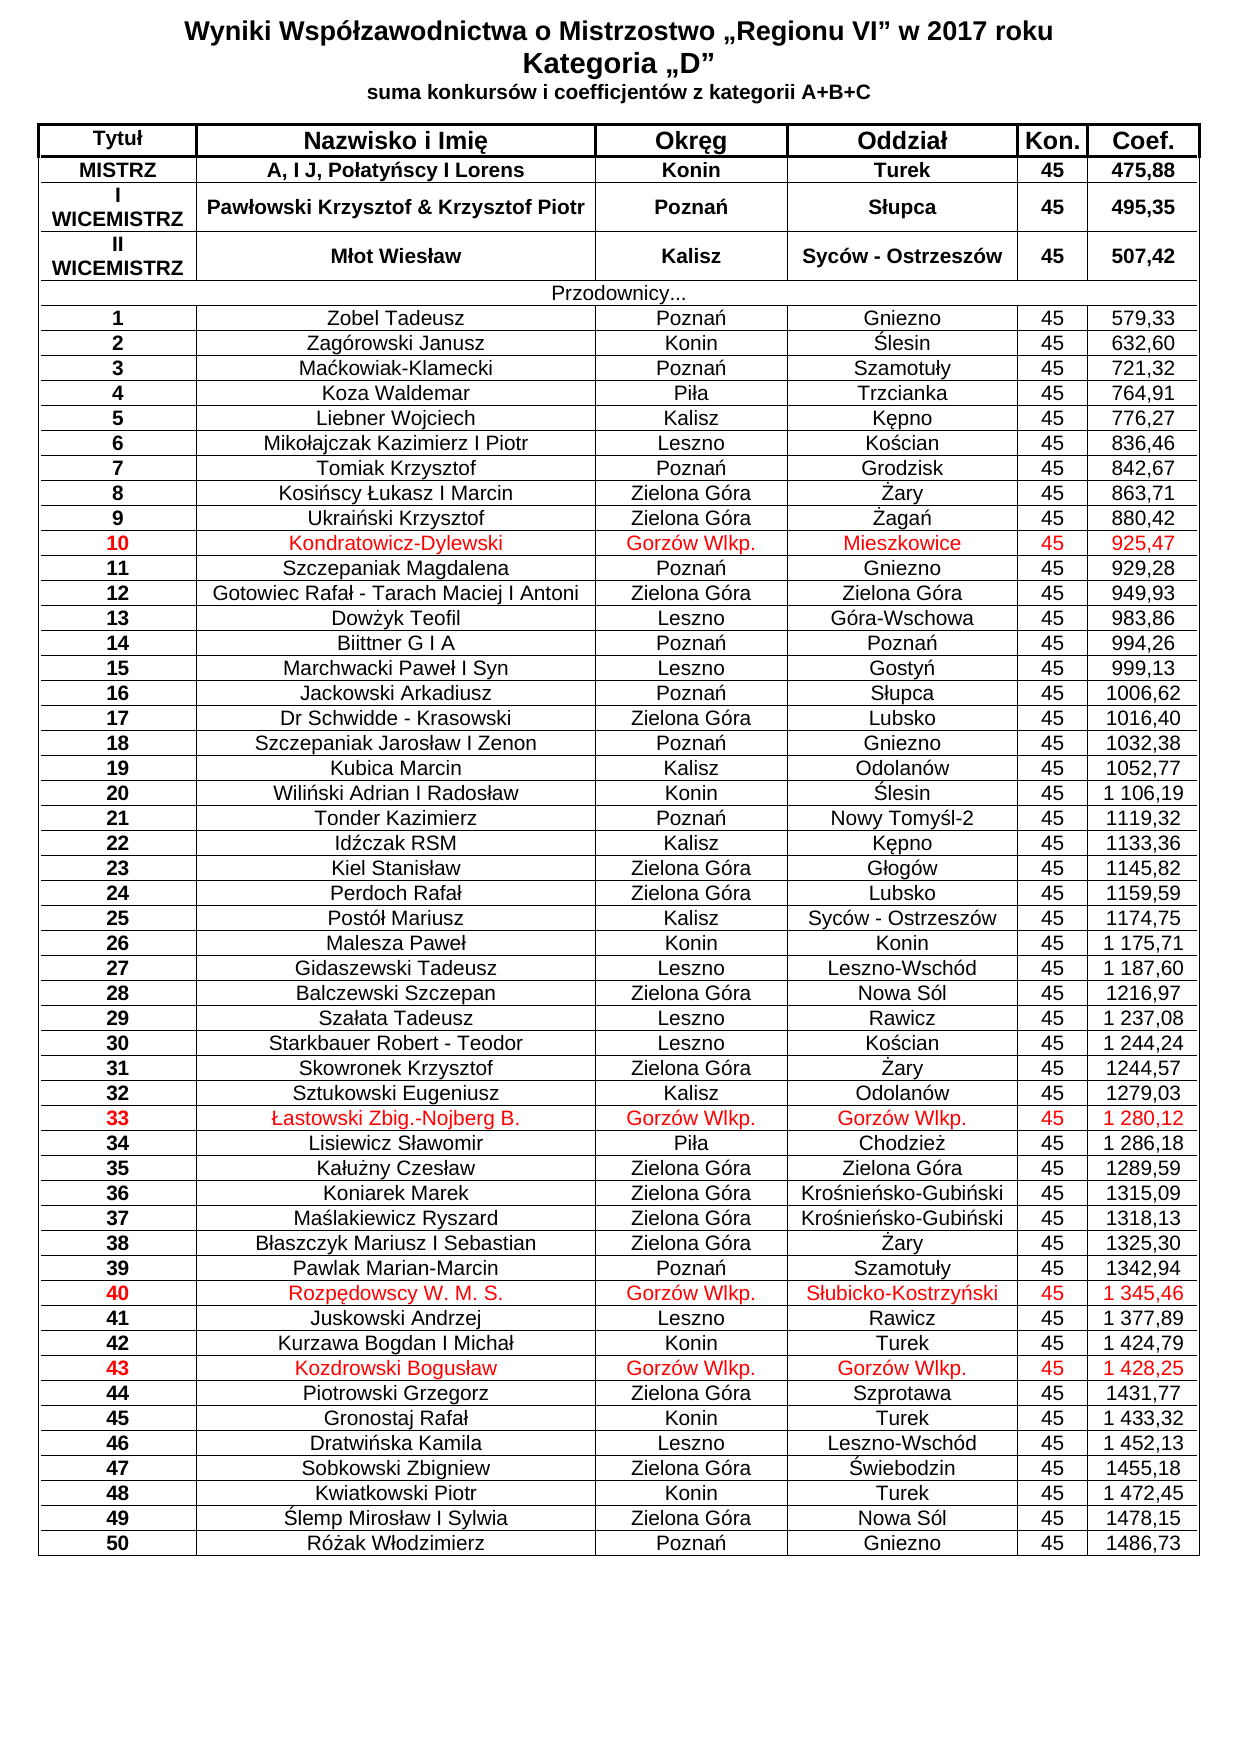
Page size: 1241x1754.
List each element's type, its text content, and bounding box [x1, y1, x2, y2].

table_cell Kałużny Czesław [197, 1156, 595, 1179]
table_cell Zielona Góra [788, 581, 1017, 604]
table_cell 925,47 [1088, 530, 1199, 554]
table_cell 48 [39, 1480, 196, 1504]
table_cell Zielona Góra [596, 1231, 787, 1254]
table_cell 45 [1018, 183, 1087, 231]
table_cell Leszno [596, 1306, 787, 1329]
table_cell 1325,30 [1088, 1230, 1199, 1254]
table_cell 1 175,71 [1088, 930, 1199, 954]
table_cell Szczepaniak Magdalena [197, 556, 595, 579]
table_cell Poznań [596, 631, 787, 654]
table_cell 45 [1018, 1156, 1087, 1179]
table_cell 1159,59 [1088, 880, 1199, 904]
table_cell Syców - Ostrzeszów [788, 906, 1017, 929]
table_cell 45 [1018, 581, 1087, 604]
table_cell 579,33 [1088, 305, 1199, 329]
table_cell 46 [39, 1430, 196, 1454]
table_cell Gotowiec Rafał - Tarach Maciej I Antoni [197, 581, 595, 604]
table_cell I WICEMISTRZ [39, 182, 196, 231]
table_cell 632,60 [1088, 330, 1199, 354]
table_cell Poznań [596, 183, 787, 231]
table_cell Turek [788, 1481, 1017, 1504]
table_cell Szamotuły [788, 1256, 1017, 1279]
table_cell A, I J, Połatyńscy I Lorens [197, 158, 595, 182]
table_cell Marchwacki Paweł I Syn [197, 656, 595, 679]
table_cell 45 [1018, 1331, 1087, 1354]
table_cell Kępno [788, 831, 1017, 854]
table_cell 949,93 [1088, 580, 1199, 604]
table_cell 22 [39, 830, 196, 854]
table_cell 29 [39, 1005, 196, 1029]
table_cell 39 [39, 1255, 196, 1279]
table_cell 929,28 [1088, 555, 1199, 579]
table_cell 45 [1018, 631, 1087, 654]
table_cell Leszno [596, 956, 787, 979]
table_cell 45 [1018, 1306, 1087, 1329]
table_cell 45 [1018, 681, 1087, 704]
table_cell 1052,77 [1088, 755, 1199, 779]
table_cell 12 [39, 580, 196, 604]
table_cell 9 [39, 505, 196, 529]
table_cell Ślesin [788, 331, 1017, 354]
table_cell 1 [39, 305, 196, 329]
table_cell 45 [1018, 481, 1087, 504]
table_cell 38 [39, 1230, 196, 1254]
table_cell Juskowski Andrzej [197, 1306, 595, 1329]
table_cell 45 [1018, 806, 1087, 829]
table_cell Zielona Góra [596, 1056, 787, 1079]
table_cell 1 237,08 [1088, 1005, 1199, 1029]
table_cell Zagórowski Janusz [197, 331, 595, 354]
table_cell 1 187,60 [1088, 955, 1199, 979]
table_cell Poznań [596, 556, 787, 579]
table_cell Liebner Wojciech [197, 406, 595, 429]
table_cell 7 [39, 455, 196, 479]
table_cell 19 [39, 755, 196, 779]
table_cell 45 [1018, 381, 1087, 404]
table_cell Turek [788, 1406, 1017, 1429]
table_cell 1 433,32 [1088, 1405, 1199, 1429]
table_cell 34 [39, 1130, 196, 1154]
table_cell Błaszczyk Mariusz I Sebastian [197, 1231, 595, 1254]
table_cell Kalisz [596, 232, 787, 279]
table_header Tytuł [40, 126, 195, 154]
table_cell 45 [1018, 331, 1087, 354]
table_cell 1 472,45 [1088, 1480, 1199, 1504]
table_cell 49 [39, 1505, 196, 1529]
table_cell Zielona Góra [596, 1181, 787, 1204]
table_cell Dowżyk Teofil [197, 606, 595, 629]
table_cell 45 [1018, 731, 1087, 754]
table_cell 45 [1018, 1456, 1087, 1479]
table_cell 45 [1018, 1506, 1087, 1529]
table_cell 4 [39, 380, 196, 404]
table_cell Gniezno [788, 306, 1017, 329]
table_cell Mikołajczak Kazimierz I Piotr [197, 431, 595, 454]
table_cell Dr Schwidde - Krasowski [197, 706, 595, 729]
table_cell 45 [1018, 781, 1087, 804]
table_header Nazwisko i Imię [198, 126, 594, 154]
table_cell Kalisz [596, 1081, 787, 1104]
table_cell 764,91 [1088, 380, 1199, 404]
table_cell 45 [1018, 556, 1087, 579]
table_cell 26 [39, 930, 196, 954]
table_cell Zielona Góra [788, 1156, 1017, 1179]
table_cell 15 [39, 655, 196, 679]
table_cell 3 [39, 355, 196, 379]
table_cell Kępno [788, 406, 1017, 429]
table_cell 36 [39, 1180, 196, 1204]
table_cell 45 [1018, 906, 1087, 929]
table_cell 45 [1018, 531, 1087, 554]
table_cell 45 [1018, 1056, 1087, 1079]
table_cell Koniarek Marek [197, 1181, 595, 1204]
table_cell 1032,38 [1088, 730, 1199, 754]
table_cell Różak Włodzimierz [197, 1531, 595, 1554]
table_cell 16 [39, 680, 196, 704]
table_cell 45 [1018, 1081, 1087, 1104]
table_cell Starkbauer Robert - Teodor [197, 1031, 595, 1054]
table_cell Biittner G I A [197, 631, 595, 654]
table_cell 1455,18 [1088, 1455, 1199, 1479]
table_cell Szałata Tadeusz [197, 1006, 595, 1029]
table_cell 33 [39, 1105, 196, 1129]
table_cell Zielona Góra [596, 506, 787, 529]
table_cell 1289,59 [1088, 1155, 1199, 1179]
table_cell Poznań [788, 631, 1017, 654]
table_cell Pawlak Marian-Marcin [197, 1256, 595, 1279]
table_cell Syców - Ostrzeszów [788, 232, 1017, 279]
table_cell 45 [1018, 956, 1087, 979]
table_cell 21 [39, 805, 196, 829]
table_cell Gorzów Wlkp. [596, 1106, 787, 1129]
table_cell Świebodzin [788, 1456, 1017, 1479]
table_cell 45 [1018, 456, 1087, 479]
table_cell Tonder Kazimierz [197, 806, 595, 829]
table_cell 45 [1018, 1231, 1087, 1254]
table_cell Słupca [788, 183, 1017, 231]
table_cell Żary [788, 481, 1017, 504]
table_cell Malesza Paweł [197, 931, 595, 954]
table_cell Turek [788, 1331, 1017, 1354]
table_cell Lubsko [788, 706, 1017, 729]
table_cell Konin [788, 931, 1017, 954]
table_cell Szprotawa [788, 1381, 1017, 1404]
text Kategoria „D” [19, 46, 1219, 79]
table_cell Szczepaniak Jarosław I Zenon [197, 731, 595, 754]
table_cell Rawicz [788, 1006, 1017, 1029]
table_cell Konin [596, 1481, 787, 1504]
table_cell Nowy Tomyśl-2 [788, 806, 1017, 829]
table_cell Zobel Tadeusz [197, 306, 595, 329]
table_cell Perdoch Rafał [197, 881, 595, 904]
table_cell Konin [596, 931, 787, 954]
table_cell 836,46 [1088, 430, 1199, 454]
table_cell Kalisz [596, 406, 787, 429]
table_cell 1145,82 [1088, 855, 1199, 879]
table_cell Kalisz [596, 756, 787, 779]
table_cell Kościan [788, 1031, 1017, 1054]
table_cell Sztukowski Eugeniusz [197, 1081, 595, 1104]
table_cell 1 280,12 [1088, 1105, 1199, 1129]
table_cell 45 [1018, 1031, 1087, 1054]
table_cell 44 [39, 1380, 196, 1404]
table_cell Rozpędowscy W. M. S. [197, 1281, 595, 1304]
table_cell Leszno-Wschód [788, 1431, 1017, 1454]
table_cell 999,13 [1088, 655, 1199, 679]
table_cell 1486,73 [1088, 1530, 1199, 1554]
table_cell Gorzów Wlkp. [596, 531, 787, 554]
table_cell 1 377,89 [1088, 1305, 1199, 1329]
table_cell 45 [1018, 1006, 1087, 1029]
table_cell Zielona Góra [596, 881, 787, 904]
table_cell Poznań [596, 806, 787, 829]
table_cell 8 [39, 480, 196, 504]
table_cell 37 [39, 1205, 196, 1229]
table_cell 45 [1018, 1481, 1087, 1504]
table_cell Kwiatkowski Piotr [197, 1481, 595, 1504]
table_cell Zielona Góra [596, 481, 787, 504]
table_cell 43 [39, 1355, 196, 1379]
subtitle Wyniki Współzawodnictwa o Mistrzostwo „Regionu VI” w 2017 roku [19, 15, 1219, 46]
table_cell Gniezno [788, 731, 1017, 754]
table_cell Gorzów Wlkp. [596, 1356, 787, 1379]
table_cell 1174,75 [1088, 905, 1199, 929]
table_cell Poznań [596, 456, 787, 479]
table_cell Poznań [596, 681, 787, 704]
table_cell Konin [596, 1331, 787, 1354]
table_cell Tomiak Krzysztof [197, 456, 595, 479]
table_cell 18 [39, 730, 196, 754]
table_cell 45 [1018, 506, 1087, 529]
table_cell 45 [1018, 1206, 1087, 1229]
table_cell Piła [596, 381, 787, 404]
table_cell Nowa Sól [788, 981, 1017, 1004]
table_cell Zielona Góra [596, 981, 787, 1004]
table_cell 45 [1018, 981, 1087, 1004]
table_cell 1 428,25 [1088, 1355, 1199, 1379]
table_cell 45 [39, 1405, 196, 1429]
table_cell Turek [788, 158, 1017, 182]
table_cell 40 [39, 1280, 196, 1304]
table_cell Balczewski Szczepan [197, 981, 595, 1004]
table_cell 24 [39, 880, 196, 904]
table_cell 863,71 [1088, 480, 1199, 504]
table_cell Trzcianka [788, 381, 1017, 404]
table_cell 50 [39, 1530, 196, 1554]
table_cell 994,26 [1088, 630, 1199, 654]
table_cell Kiel Stanisław [197, 856, 595, 879]
table_cell Ukraiński Krzysztof [197, 506, 595, 529]
table_cell Słupca [788, 681, 1017, 704]
table_cell 1 452,13 [1088, 1430, 1199, 1454]
table_cell Zielona Góra [596, 1506, 787, 1529]
table_cell Krośnieńsko-Gubiński [788, 1206, 1017, 1229]
table_cell Góra-Wschowa [788, 606, 1017, 629]
table_cell 14 [39, 630, 196, 654]
table_cell 45 [1018, 158, 1087, 182]
table_cell 45 [1018, 706, 1087, 729]
table_cell Kościan [788, 431, 1017, 454]
table_cell 45 [1018, 756, 1087, 779]
table_cell Konin [596, 331, 787, 354]
table_cell 1318,13 [1088, 1205, 1199, 1229]
table_cell 880,42 [1088, 505, 1199, 529]
table_cell 20 [39, 780, 196, 804]
table_cell Konin [596, 1406, 787, 1429]
table_cell 1315,09 [1088, 1180, 1199, 1204]
table_cell 5 [39, 405, 196, 429]
table_cell 45 [1018, 1256, 1087, 1279]
table_cell 45 [1018, 1106, 1087, 1129]
table_cell 45 [1018, 1356, 1087, 1379]
table_cell 983,86 [1088, 605, 1199, 629]
table_cell 475,88 [1088, 155, 1199, 182]
table_cell II WICEMISTRZ [39, 231, 196, 279]
table_cell 45 [1018, 831, 1087, 854]
table_cell Leszno [596, 1431, 787, 1454]
table_cell 45 [1018, 1181, 1087, 1204]
table_cell Pawłowski Krzysztof & Krzysztof Piotr [197, 183, 595, 231]
table_cell Poznań [596, 306, 787, 329]
table_cell Słubicko-Kostrzyński [788, 1281, 1017, 1304]
table_cell Lubsko [788, 881, 1017, 904]
table_cell Dratwińska Kamila [197, 1431, 595, 1454]
table_cell Poznań [596, 1256, 787, 1279]
table_cell 45 [1018, 1531, 1087, 1554]
table_cell Poznań [596, 356, 787, 379]
table_cell 45 [1018, 1281, 1087, 1304]
table_cell 1016,40 [1088, 705, 1199, 729]
table_cell Zielona Góra [596, 1456, 787, 1479]
table_cell Koza Waldemar [197, 381, 595, 404]
table_cell 45 [1018, 431, 1087, 454]
table_cell Rawicz [788, 1306, 1017, 1329]
table_cell 45 [1018, 1131, 1087, 1154]
table_cell Szamotuły [788, 356, 1017, 379]
table_cell Kalisz [596, 831, 787, 854]
table_cell Kozdrowski Bogusław [197, 1356, 595, 1379]
table_cell 495,35 [1088, 182, 1199, 231]
table_cell Poznań [596, 1531, 787, 1554]
table_cell Sobkowski Zbigniew [197, 1456, 595, 1479]
table_cell 842,67 [1088, 455, 1199, 479]
table_header Kon. [1019, 126, 1086, 154]
table_cell Głogów [788, 856, 1017, 879]
table_cell Gostyń [788, 656, 1017, 679]
table_header Oddział [789, 126, 1016, 154]
table_cell Idźczak RSM [197, 831, 595, 854]
table_cell 23 [39, 855, 196, 879]
table_cell 1 106,19 [1088, 780, 1199, 804]
table_cell 42 [39, 1330, 196, 1354]
table_cell Zielona Góra [596, 706, 787, 729]
table_cell Skowronek Krzysztof [197, 1056, 595, 1079]
table_cell Gniezno [788, 1531, 1017, 1554]
table_cell 2 [39, 330, 196, 354]
table_cell 1006,62 [1088, 680, 1199, 704]
table_cell Gronostaj Rafał [197, 1406, 595, 1429]
table_cell 1 286,18 [1088, 1130, 1199, 1154]
table_cell Wiliński Adrian I Radosław [197, 781, 595, 804]
table_cell Leszno [596, 1031, 787, 1054]
table_cell 13 [39, 605, 196, 629]
table_cell Konin [596, 781, 787, 804]
table_cell Zielona Góra [596, 1206, 787, 1229]
table_cell 45 [1018, 406, 1087, 429]
table_cell Młot Wiesław [197, 232, 595, 279]
table_cell Piotrowski Grzegorz [197, 1381, 595, 1404]
table_cell 10 [39, 530, 196, 554]
table_cell 45 [1018, 1431, 1087, 1454]
table_cell Gorzów Wlkp. [788, 1106, 1017, 1129]
table_cell Nowa Sól [788, 1506, 1017, 1529]
table_cell 1 345,46 [1088, 1280, 1199, 1304]
table_cell Przodownicy... [39, 280, 1199, 304]
table_cell 17 [39, 705, 196, 729]
table_cell Kosińscy Łukasz I Marcin [197, 481, 595, 504]
table_cell Maćkowiak-Klamecki [197, 356, 595, 379]
table_cell 35 [39, 1155, 196, 1179]
table_cell Ślesin [788, 781, 1017, 804]
table_cell Gorzów Wlkp. [596, 1281, 787, 1304]
table_cell 25 [39, 905, 196, 929]
table_cell Leszno [596, 606, 787, 629]
table_cell Leszno [596, 1006, 787, 1029]
table_cell Krośnieńsko-Gubiński [788, 1181, 1017, 1204]
table_cell 45 [1018, 931, 1087, 954]
table_cell MISTRZ [39, 155, 196, 182]
table_cell Jackowski Arkadiusz [197, 681, 595, 704]
table_cell 1244,57 [1088, 1055, 1199, 1079]
table_cell 1478,15 [1088, 1505, 1199, 1529]
table_cell Leszno [596, 431, 787, 454]
table_cell Ślemp Mirosław I Sylwia [197, 1506, 595, 1529]
table_cell 45 [1018, 881, 1087, 904]
table_cell Odolanów [788, 1081, 1017, 1104]
table_cell 45 [1018, 1406, 1087, 1429]
table_cell 45 [1018, 1381, 1087, 1404]
table_cell 45 [1018, 356, 1087, 379]
table_cell 45 [1018, 306, 1087, 329]
table_cell Zielona Góra [596, 1381, 787, 1404]
table_cell 27 [39, 955, 196, 979]
table_cell Kondratowicz-Dylewski [197, 531, 595, 554]
table_cell 45 [1018, 606, 1087, 629]
table_cell Gorzów Wlkp. [788, 1356, 1017, 1379]
table_cell Łastowski Zbig.-Nojberg B. [197, 1106, 595, 1129]
table_cell 30 [39, 1030, 196, 1054]
table_cell 721,32 [1088, 355, 1199, 379]
table_header Okręg [597, 126, 786, 154]
table_cell Mieszkowice [788, 531, 1017, 554]
table_header Coef. [1089, 126, 1198, 154]
table_cell Chodzież [788, 1131, 1017, 1154]
table_cell Lisiewicz Sławomir [197, 1131, 595, 1154]
table_cell 1279,03 [1088, 1080, 1199, 1104]
table_cell 45 [1018, 856, 1087, 879]
table_cell 32 [39, 1080, 196, 1104]
table_cell Maślakiewicz Ryszard [197, 1206, 595, 1229]
table_cell 31 [39, 1055, 196, 1079]
table_cell 47 [39, 1455, 196, 1479]
table_cell Żary [788, 1056, 1017, 1079]
text suma konkursów i coefficjentów z kategorii A+B+C [19, 79, 1219, 103]
table_cell Grodzisk [788, 456, 1017, 479]
table_cell 776,27 [1088, 405, 1199, 429]
table_cell Kubica Marcin [197, 756, 595, 779]
table_cell Gniezno [788, 556, 1017, 579]
table_cell 1119,32 [1088, 805, 1199, 829]
table_cell Zielona Góra [596, 856, 787, 879]
table_cell 507,42 [1088, 231, 1199, 279]
table_cell 1216,97 [1088, 980, 1199, 1004]
table_cell Odolanów [788, 756, 1017, 779]
table_cell Konin [596, 158, 787, 182]
table_cell Żagań [788, 506, 1017, 529]
table_cell 11 [39, 555, 196, 579]
table_cell 45 [1018, 232, 1087, 279]
table_cell 6 [39, 430, 196, 454]
table_cell 1342,94 [1088, 1255, 1199, 1279]
table_cell 45 [1018, 656, 1087, 679]
table_cell Kalisz [596, 906, 787, 929]
table_cell 1 244,24 [1088, 1030, 1199, 1054]
table_cell 1133,36 [1088, 830, 1199, 854]
table_cell 1 424,79 [1088, 1330, 1199, 1354]
table_cell 28 [39, 980, 196, 1004]
table_cell 41 [39, 1305, 196, 1329]
table_cell 1431,77 [1088, 1380, 1199, 1404]
table_cell Leszno-Wschód [788, 956, 1017, 979]
table_cell Piła [596, 1131, 787, 1154]
table_cell Zielona Góra [596, 1156, 787, 1179]
table_cell Poznań [596, 731, 787, 754]
table_cell Leszno [596, 656, 787, 679]
table_cell Gidaszewski Tadeusz [197, 956, 595, 979]
table_cell Postół Mariusz [197, 906, 595, 929]
table_cell Zielona Góra [596, 581, 787, 604]
table_cell Kurzawa Bogdan I Michał [197, 1331, 595, 1354]
table_cell Żary [788, 1231, 1017, 1254]
